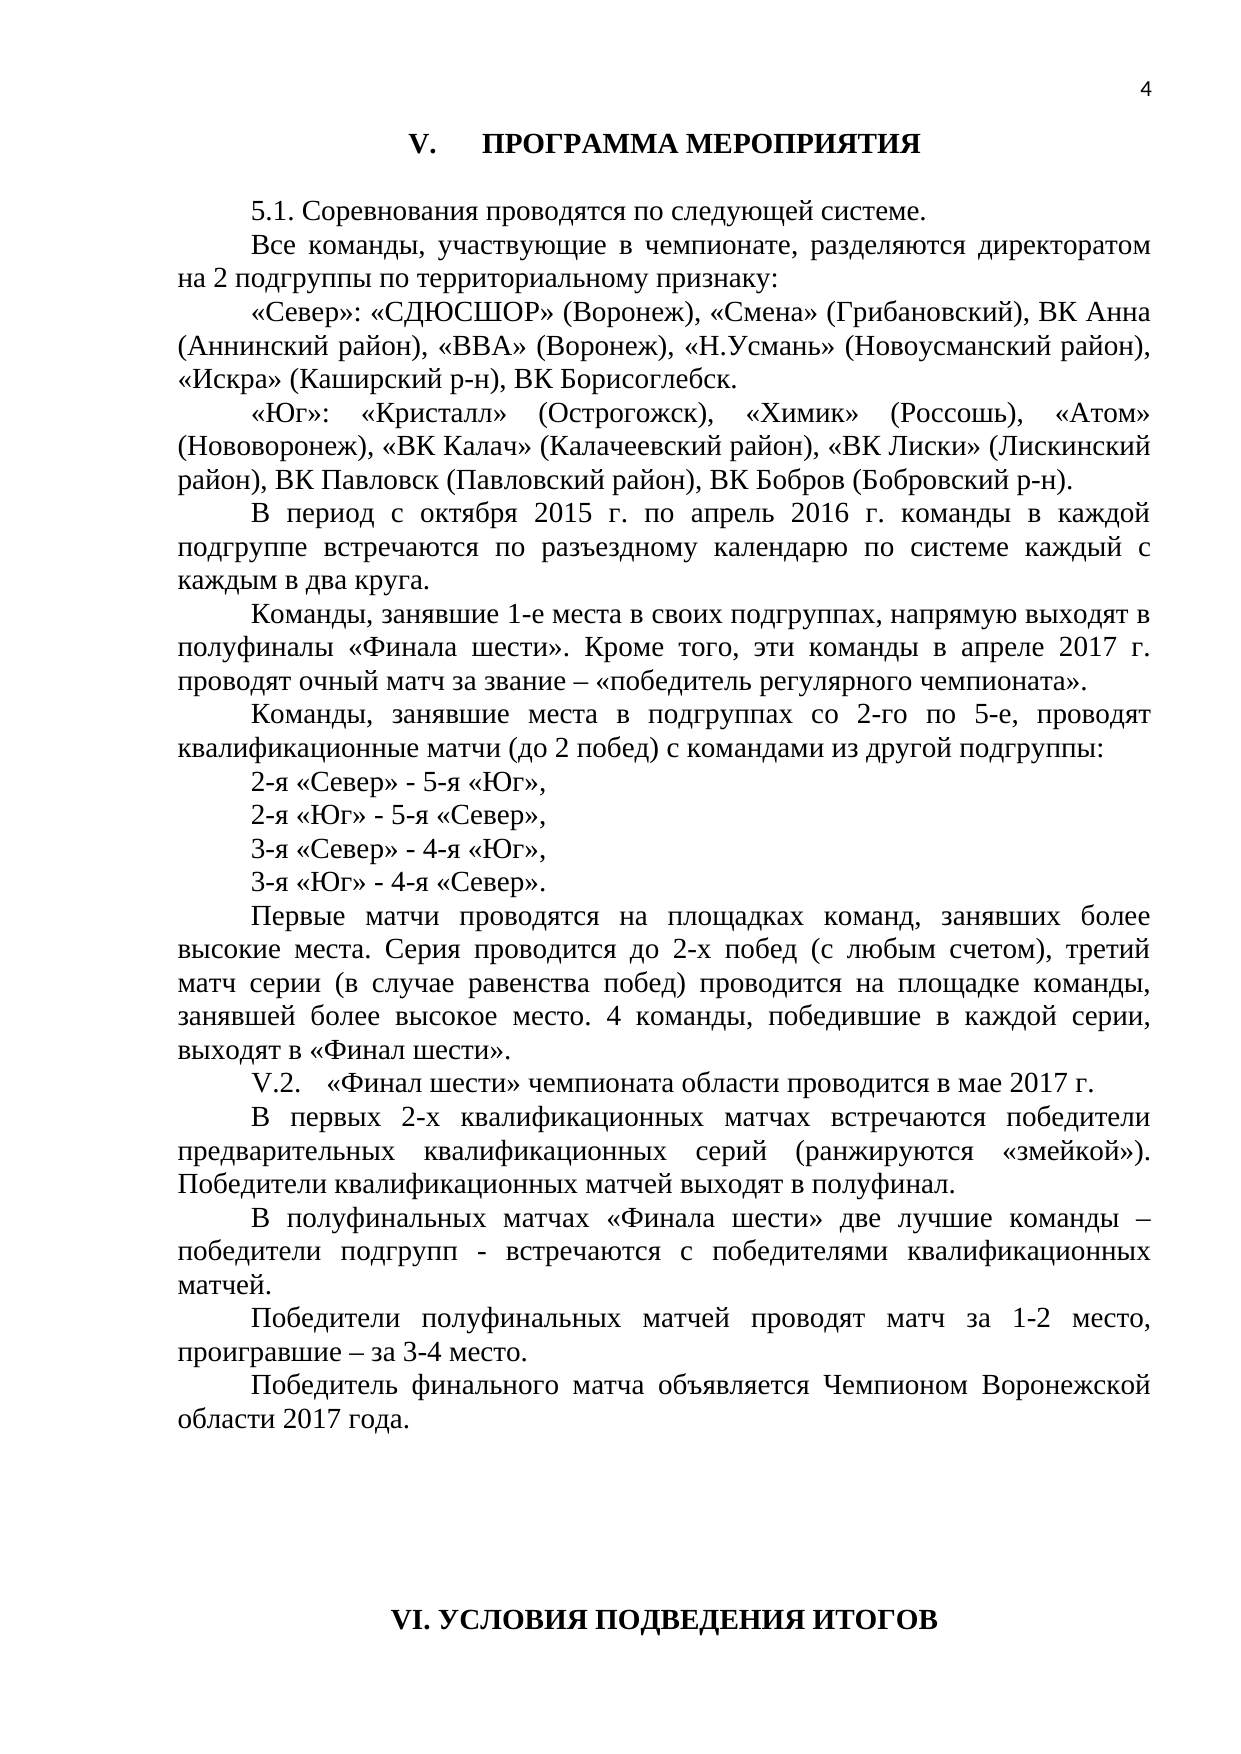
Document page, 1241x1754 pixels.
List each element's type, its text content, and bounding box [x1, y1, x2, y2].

text Команды, занявшие 1-е места в своих подгруппах, напрямую выходят в полуфиналы «Финала шести». Кроме того, эти команды в апреле 2017 г. проводят очный матч за звание – «победитель регулярного чемпионата». [177, 596, 1152, 697]
text Победитель финального матча объявляется Чемпионом Воронежской области 2017 года. [177, 1367, 1152, 1434]
text VI. УСЛОВИЯ ПОДВЕДЕНИЯ ИТОГОВ [177, 1602, 1152, 1636]
text Первые матчи проводятся на площадках команд, занявших более высокие места. Серия проводится до 2-х побед (с любым счетом), третий матч серии (в случае равенства побед) проводится на площадке команды, занявшей более высокое место. 4 команды, победившие в каждой серии, выходят в «Финал шести». [177, 898, 1152, 1066]
list ПРОГРАММА МЕРОПРИЯТИЯ [177, 126, 1152, 160]
text 3-я «Юг» - 4-я «Север». [177, 864, 1152, 898]
text 3-я «Север» - 4-я «Юг», [177, 831, 1152, 864]
text Команды, занявшие места в подгруппах со 2-го по 5-е, проводят квалификационные матчи (до 2 побед) с командами из другой подгруппы: [177, 697, 1152, 764]
text 2-я «Юг» - 5-я «Север», [177, 797, 1152, 831]
text В период с октября 2015 г. по апрель 2016 г. команды в каждой подгруппе встречаются по разъездному календарю по системе каждый с каждым в два круга. [177, 495, 1152, 596]
text В полуфинальных матчах «Финала шести» две лучшие команды – победители подгрупп - встречаются с победителями квалификационных матчей. [177, 1200, 1152, 1300]
text «Север»: «СДЮСШОР» (Воронеж), «Смена» (Грибановский), ВК Анна (Аннинский район), «ВВА» (Воронеж), «Н.Усмань» (Новоусманский район), «Искра» (Каширский р-н), ВК Борисоглебск. [177, 294, 1152, 395]
text Все команды, участвующие в чемпионате, разделяются директоратом на 2 подгруппы по территориальному признаку: [177, 227, 1152, 294]
list «Финал шести» чемпионата области проводится в мае 2017 г. [251, 1066, 1152, 1099]
text 5.1. Соревнования проводятся по следующей системе. [177, 193, 1152, 227]
text 2-я «Север» - 5-я «Юг», [177, 764, 1152, 797]
text В первых 2-х квалификационных матчах встречаются победители предварительных квалификационных серий (ранжируются «змейкой»). Победители квалификационных матчей выходят в полуфинал. [177, 1099, 1152, 1200]
text «Юг»: «Кристалл» (Острогожск), «Химик» (Россошь), «Атом» (Нововоронеж), «ВК Калач» (Калачеевский район), «ВК Лиски» (Лискинский район), ВК Павловск (Павловский район), ВК Бобров (Бобровский р-н). [177, 395, 1152, 495]
text Победители полуфинальных матчей проводят матч за 1-2 место, проигравшие – за 3-4 место. [177, 1300, 1152, 1367]
